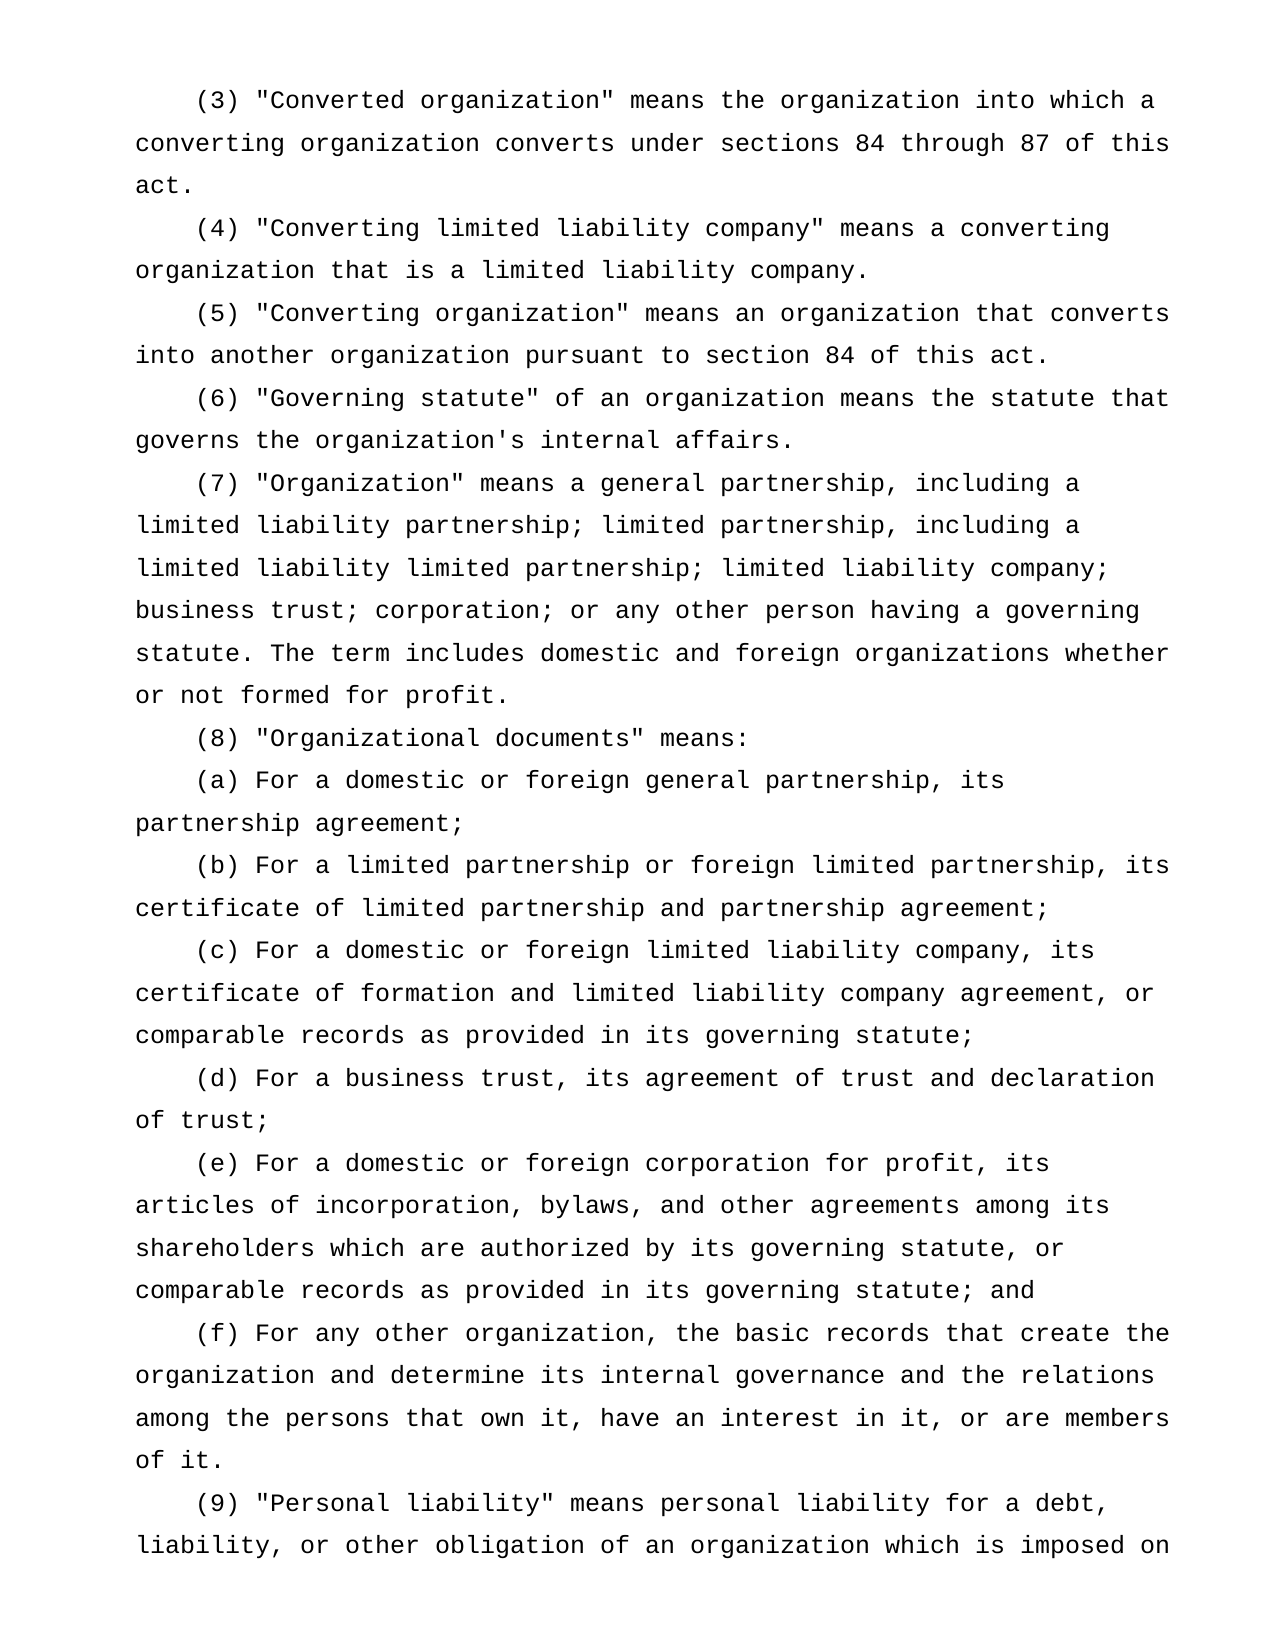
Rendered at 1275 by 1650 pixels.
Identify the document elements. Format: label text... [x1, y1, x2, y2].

text (e) For a domestic or foreign corporation for profit, its articles of incorporation, bylaws, and other agreements among its shareholders which are authorized by its governing statute, or comparable records as provided in its governing statute; and [135, 1137, 1170, 1307]
text (8) "Organizational documents" means: [135, 712, 1170, 755]
text (7) "Organization" means a general partnership, including a limited liability partnership; limited partnership, including a limited liability limited partnership; limited liability company; business trust; corporation; or any other person having a governing statute. The term includes domestic and foreign organizations whether or not formed for profit. [135, 457, 1170, 712]
text (4) "Converting limited liability company" means a converting organization that is a limited liability company. [135, 202, 1170, 287]
text (a) For a domestic or foreign general partnership, its partnership agreement; [135, 755, 1170, 840]
text (b) For a limited partnership or foreign limited partnership, its certificate of limited partnership and partnership agreement; [135, 840, 1170, 925]
text (6) "Governing statute" of an organization means the statute that governs the organization's internal affairs. [135, 372, 1170, 457]
text (d) For a business trust, its agreement of trust and declaration of trust; [135, 1052, 1170, 1137]
text (c) For a domestic or foreign limited liability company, its certificate of formation and limited liability company agreement, or comparable records as provided in its governing statute; [135, 925, 1170, 1052]
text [135, 1477, 1170, 1562]
text (f) For any other organization, the basic records that create the organization and determine its internal governance and the relations among the persons that own it, have an interest in it, or are members of it. [135, 1307, 1170, 1477]
text (3) "Converted organization" means the organization into which a converting organization converts under sections 84 through 87 of this act. [135, 75, 1170, 202]
text (5) "Converting organization" means an organization that converts into another organization pursuant to section 84 of this act. [135, 287, 1170, 372]
